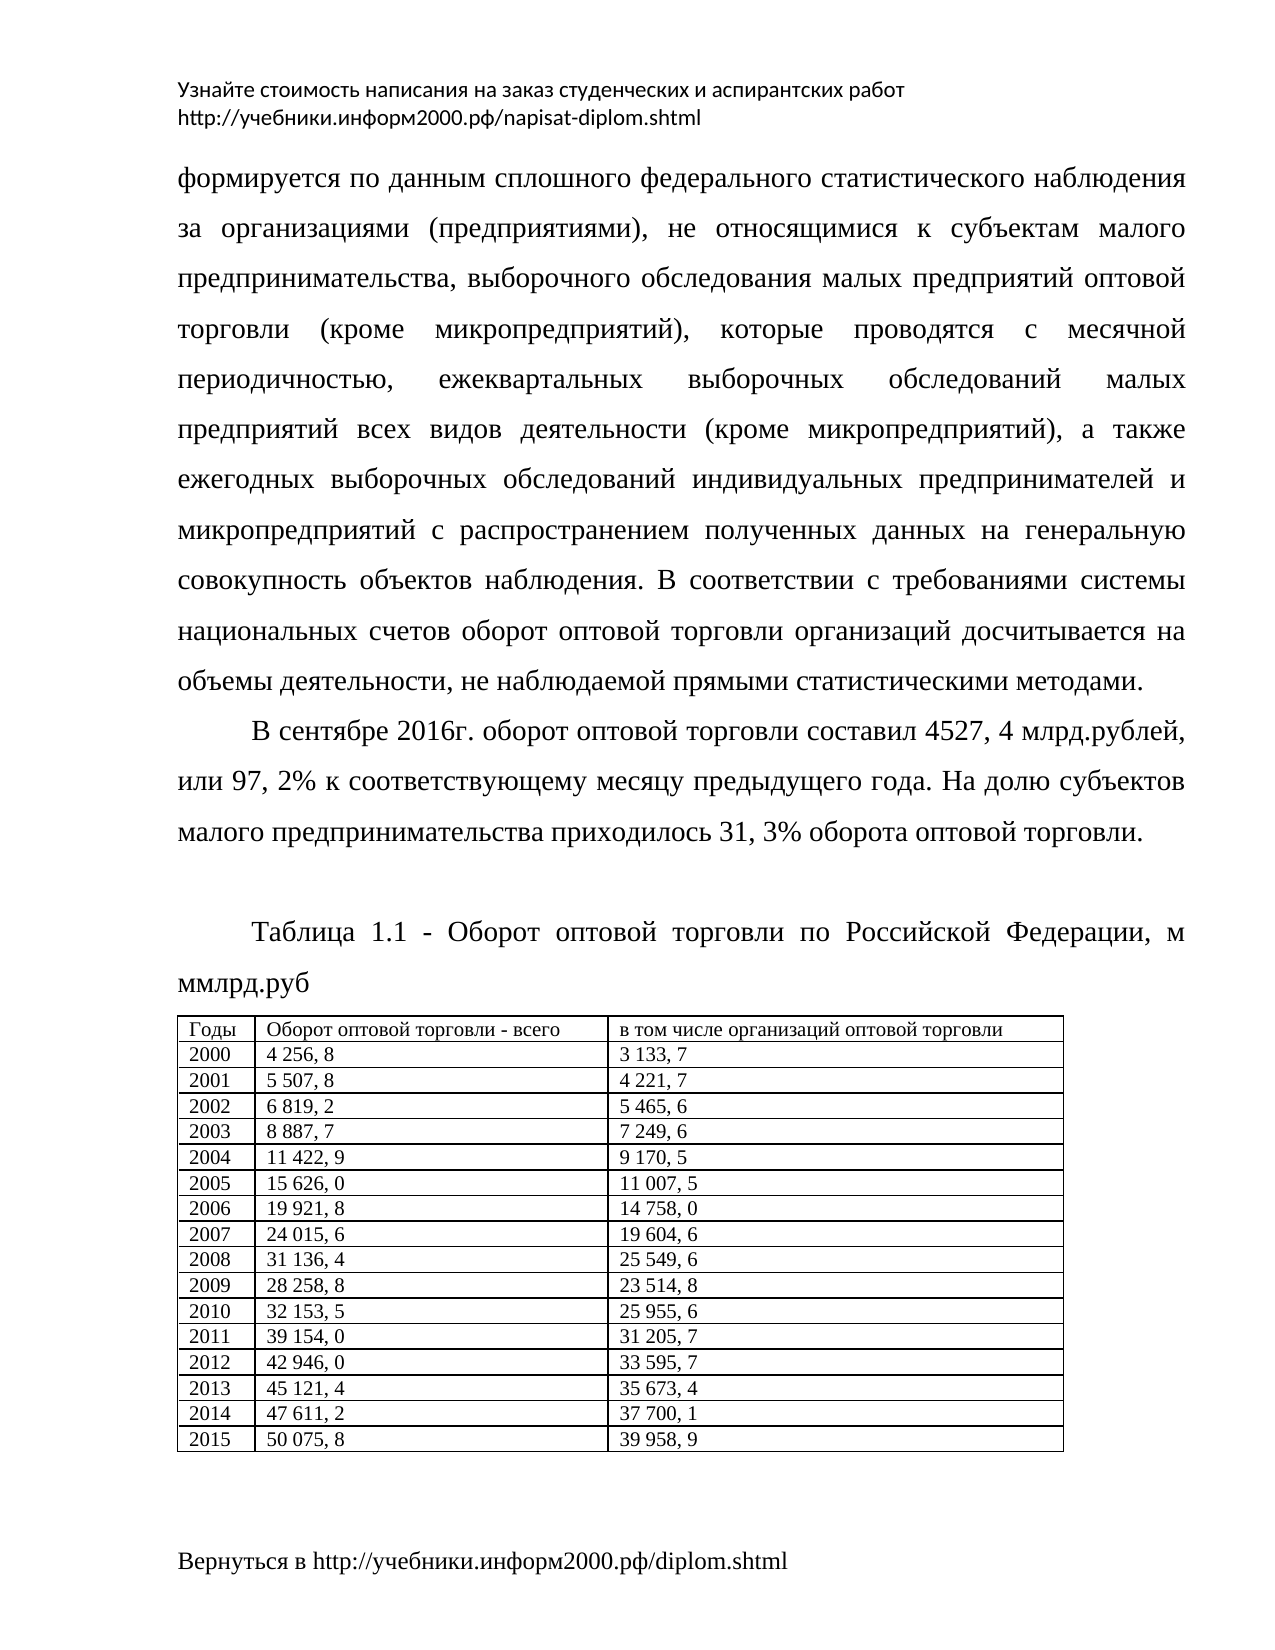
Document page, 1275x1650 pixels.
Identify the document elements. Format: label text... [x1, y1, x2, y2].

table_cell 23 514, 8 [609, 1273, 1063, 1297]
table_cell 2009 [178, 1273, 254, 1297]
table_cell 2003 [178, 1119, 254, 1143]
table_cell 2001 [178, 1068, 254, 1092]
table_cell 31 205, 7 [609, 1324, 1063, 1348]
table_cell 19 604, 6 [609, 1222, 1063, 1246]
table_cell 8 887, 7 [256, 1119, 607, 1143]
text В сентябре 2016г. оборот оптовой торговли составил 4527, 4 млрд.рублей, или 97, 2% к соответствующему месяцу предыдущего года. На долю субъектов малого предпринимательства приходилось 31, 3% оборота оптовой торговли. [177, 713, 1186, 847]
table_cell 39 154, 0 [256, 1324, 607, 1348]
table_header Годы [178, 1017, 254, 1041]
table_cell 25 955, 6 [609, 1299, 1063, 1323]
table_cell 14 758, 0 [609, 1196, 1063, 1220]
table_cell 5 507, 8 [256, 1068, 607, 1092]
table_cell 2015 [178, 1426, 254, 1451]
table_cell 7 249, 6 [609, 1119, 1063, 1143]
table_header Оборот оптовой торговли - всего [256, 1017, 607, 1041]
table_cell 11 007, 5 [609, 1171, 1063, 1194]
table_cell 45 121, 4 [256, 1376, 607, 1399]
table_cell 2000 [178, 1042, 254, 1066]
table_cell 39 958, 9 [609, 1427, 1063, 1451]
table_cell 2008 [178, 1247, 254, 1271]
table_cell 2005 [178, 1170, 254, 1194]
text Таблица 1.1 - Оборот оптовой торговли по Российской Федерации, м ммлрд.руб [177, 914, 1186, 998]
table_cell 35 673, 4 [609, 1376, 1063, 1399]
table_cell 2011 [178, 1324, 254, 1348]
table_cell 47 611, 2 [256, 1401, 607, 1425]
table_cell 32 153, 5 [256, 1299, 607, 1323]
table_cell 4 256, 8 [256, 1042, 607, 1066]
table_cell 2014 [178, 1401, 254, 1425]
table_header в том числе организаций оптовой торговли [609, 1017, 1063, 1041]
table_cell 2013 [178, 1375, 254, 1399]
table_cell 24 015, 6 [256, 1222, 607, 1246]
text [177, 160, 1186, 696]
table_cell 5 465, 6 [609, 1094, 1063, 1118]
table_cell 50 075, 8 [256, 1427, 607, 1451]
table_cell 4 221, 7 [609, 1068, 1063, 1092]
table_cell 11 422, 9 [256, 1145, 607, 1169]
table_cell 2004 [178, 1144, 254, 1169]
table_cell 3 133, 7 [609, 1042, 1063, 1066]
table_cell 42 946, 0 [256, 1350, 607, 1374]
table_cell 9 170, 5 [609, 1145, 1063, 1169]
table_cell 33 595, 7 [609, 1350, 1063, 1374]
table_cell 2010 [178, 1298, 254, 1323]
table_cell 15 626, 0 [256, 1171, 607, 1194]
table_cell 19 921, 8 [256, 1196, 607, 1220]
table_cell 25 549, 6 [609, 1247, 1063, 1271]
table_cell 31 136, 4 [256, 1247, 607, 1271]
table_cell 6 819, 2 [256, 1094, 607, 1118]
table_cell 2006 [178, 1196, 254, 1220]
table_cell 2007 [178, 1221, 254, 1246]
table_cell 28 258, 8 [256, 1273, 607, 1297]
table_cell 2002 [178, 1093, 254, 1118]
table_cell 2012 [178, 1349, 254, 1374]
table_cell 37 700, 1 [609, 1401, 1063, 1425]
